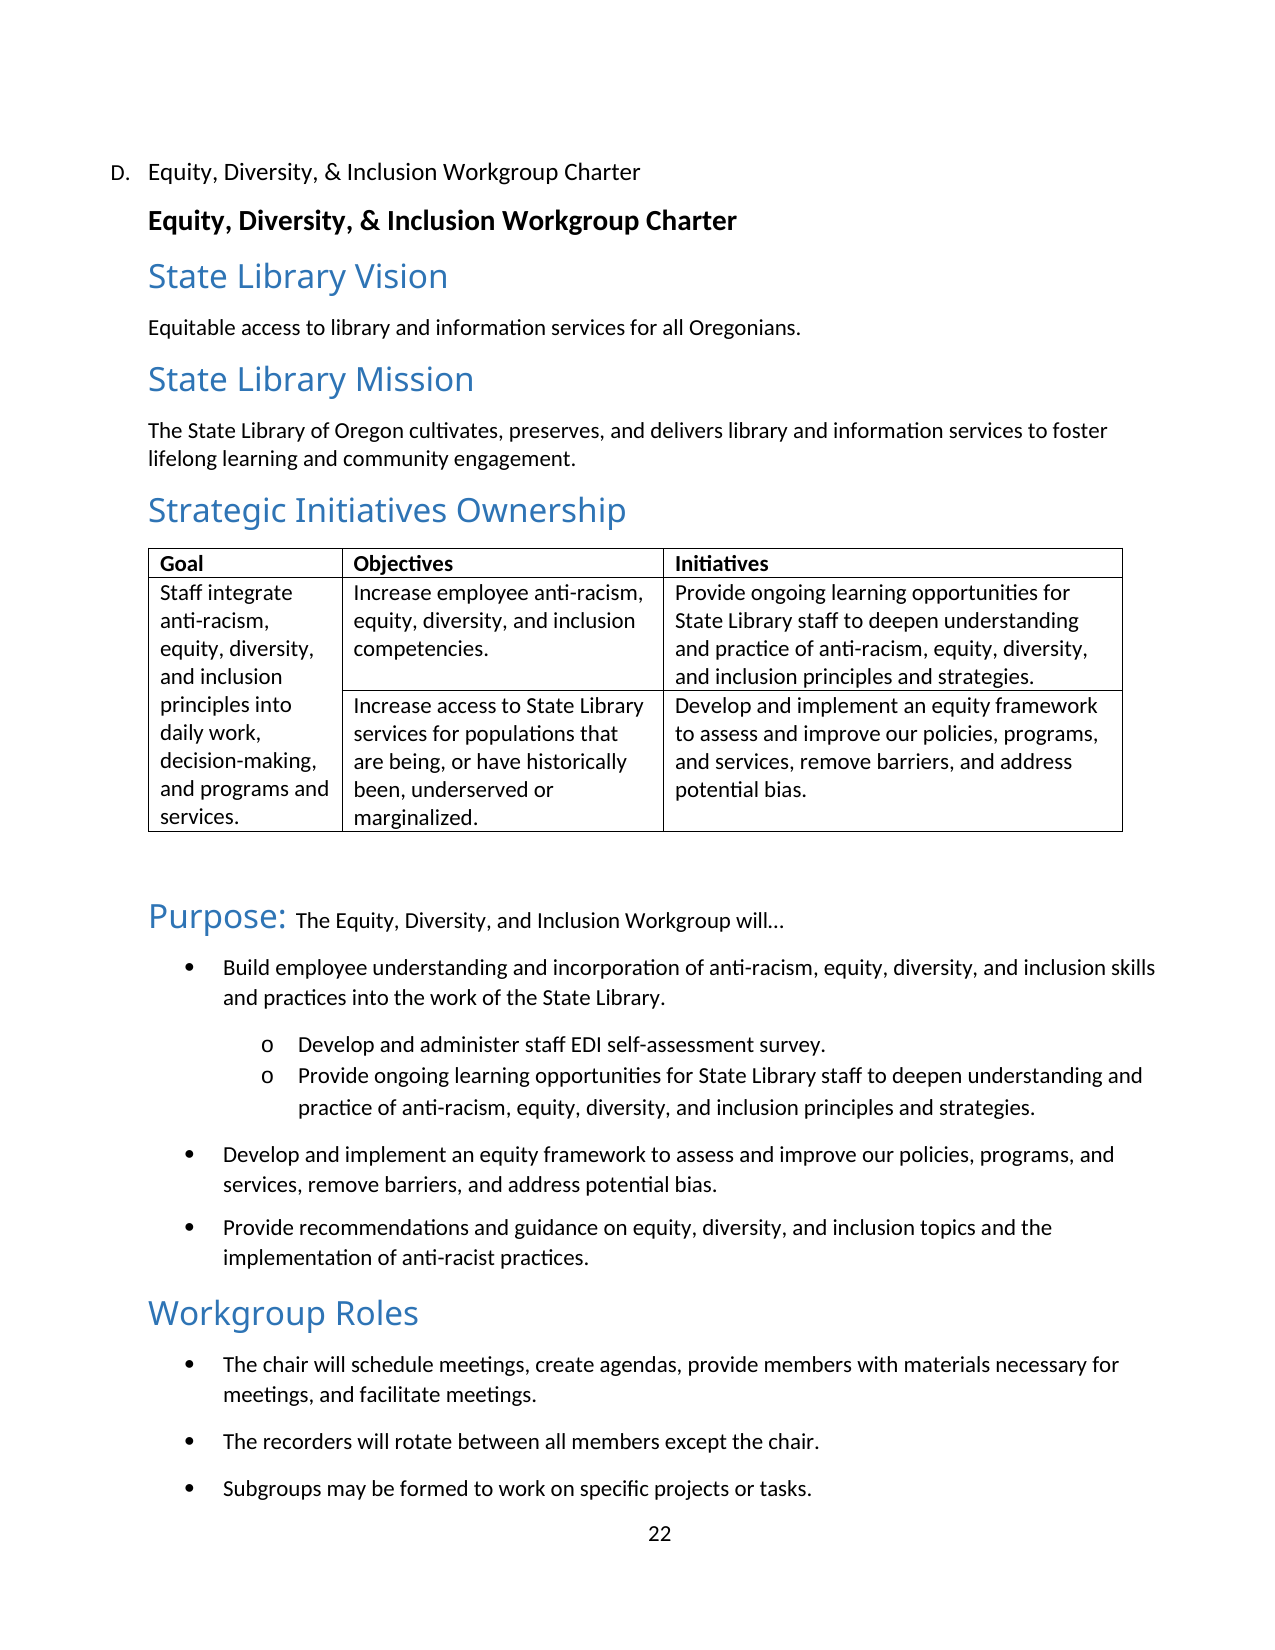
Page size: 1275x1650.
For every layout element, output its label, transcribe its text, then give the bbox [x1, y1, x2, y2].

text Equitable access to library and information services for all Oregonians. [148, 313, 1153, 341]
table_header Initiatives [664, 549, 1122, 577]
list Provide ongoing learning opportunities for State Library staff to deepen understanding and practice of anti-racism, equity, diversity, and inclusion principles and strategies. [260, 1061, 1171, 1121]
table_cell Increase access to State Library services for populations that are being, or have historically been, underserved or marginalized. [343, 691, 663, 831]
list Develop and implement an equity framework to assess and improve our policies, programs, and services, remove barriers, and address potential bias. [185, 1140, 1171, 1198]
list The recorders will rotate between all members except the chair. [185, 1427, 1171, 1455]
list The chair will schedule meetings, create agendas, provide members with materials necessary for meetings, and facilitate meetings. [185, 1350, 1171, 1408]
text Strategic Initiatives Ownership [148, 487, 1153, 533]
text Equity, Diversity, & Inclusion Workgroup Charter [148, 202, 1153, 237]
list Develop and administer staff EDI self-assessment survey. [260, 1030, 1171, 1059]
text State Library Vision [148, 252, 1153, 298]
table_cell Staff integrate anti-racism, equity, diversity, and inclusion principles into daily work, decision-making, and programs and services. [149, 578, 342, 831]
table_cell Develop and implement an equity framework to assess and improve our policies, programs, and services, remove barriers, and address potential bias. [664, 691, 1122, 831]
text The State Library of Oregon cultivates, preserves, and delivers library and information services to foster lifelong learning and community engagement. [148, 416, 1153, 472]
text Purpose: The Equity, Diversity, and Inclusion Workgroup will… [148, 892, 1153, 938]
text State Library Mission [148, 356, 1153, 401]
table_cell Increase employee anti-racism, equity, diversity, and inclusion competencies. [343, 578, 663, 690]
list Subgroups may be formed to work on specific projects or tasks. [185, 1474, 1171, 1502]
list Provide recommendations and guidance on equity, diversity, and inclusion topics and the implementation of anti-racist practices. [185, 1213, 1171, 1271]
table_header Goal [149, 549, 342, 577]
text Workgroup Roles [148, 1290, 1153, 1335]
table_header Objectives [343, 549, 663, 577]
subtitle Equity, Diversity, & Inclusion Workgroup Charter [110, 156, 1153, 187]
table_cell Provide ongoing learning opportunities for State Library staff to deepen understanding and practice of anti-racism, equity, diversity, and inclusion principles and strategies. [664, 578, 1122, 690]
list Build employee understanding and incorporation of anti-racism, equity, diversity, and inclusion skills and practices into the work of the State Library. [185, 953, 1171, 1011]
